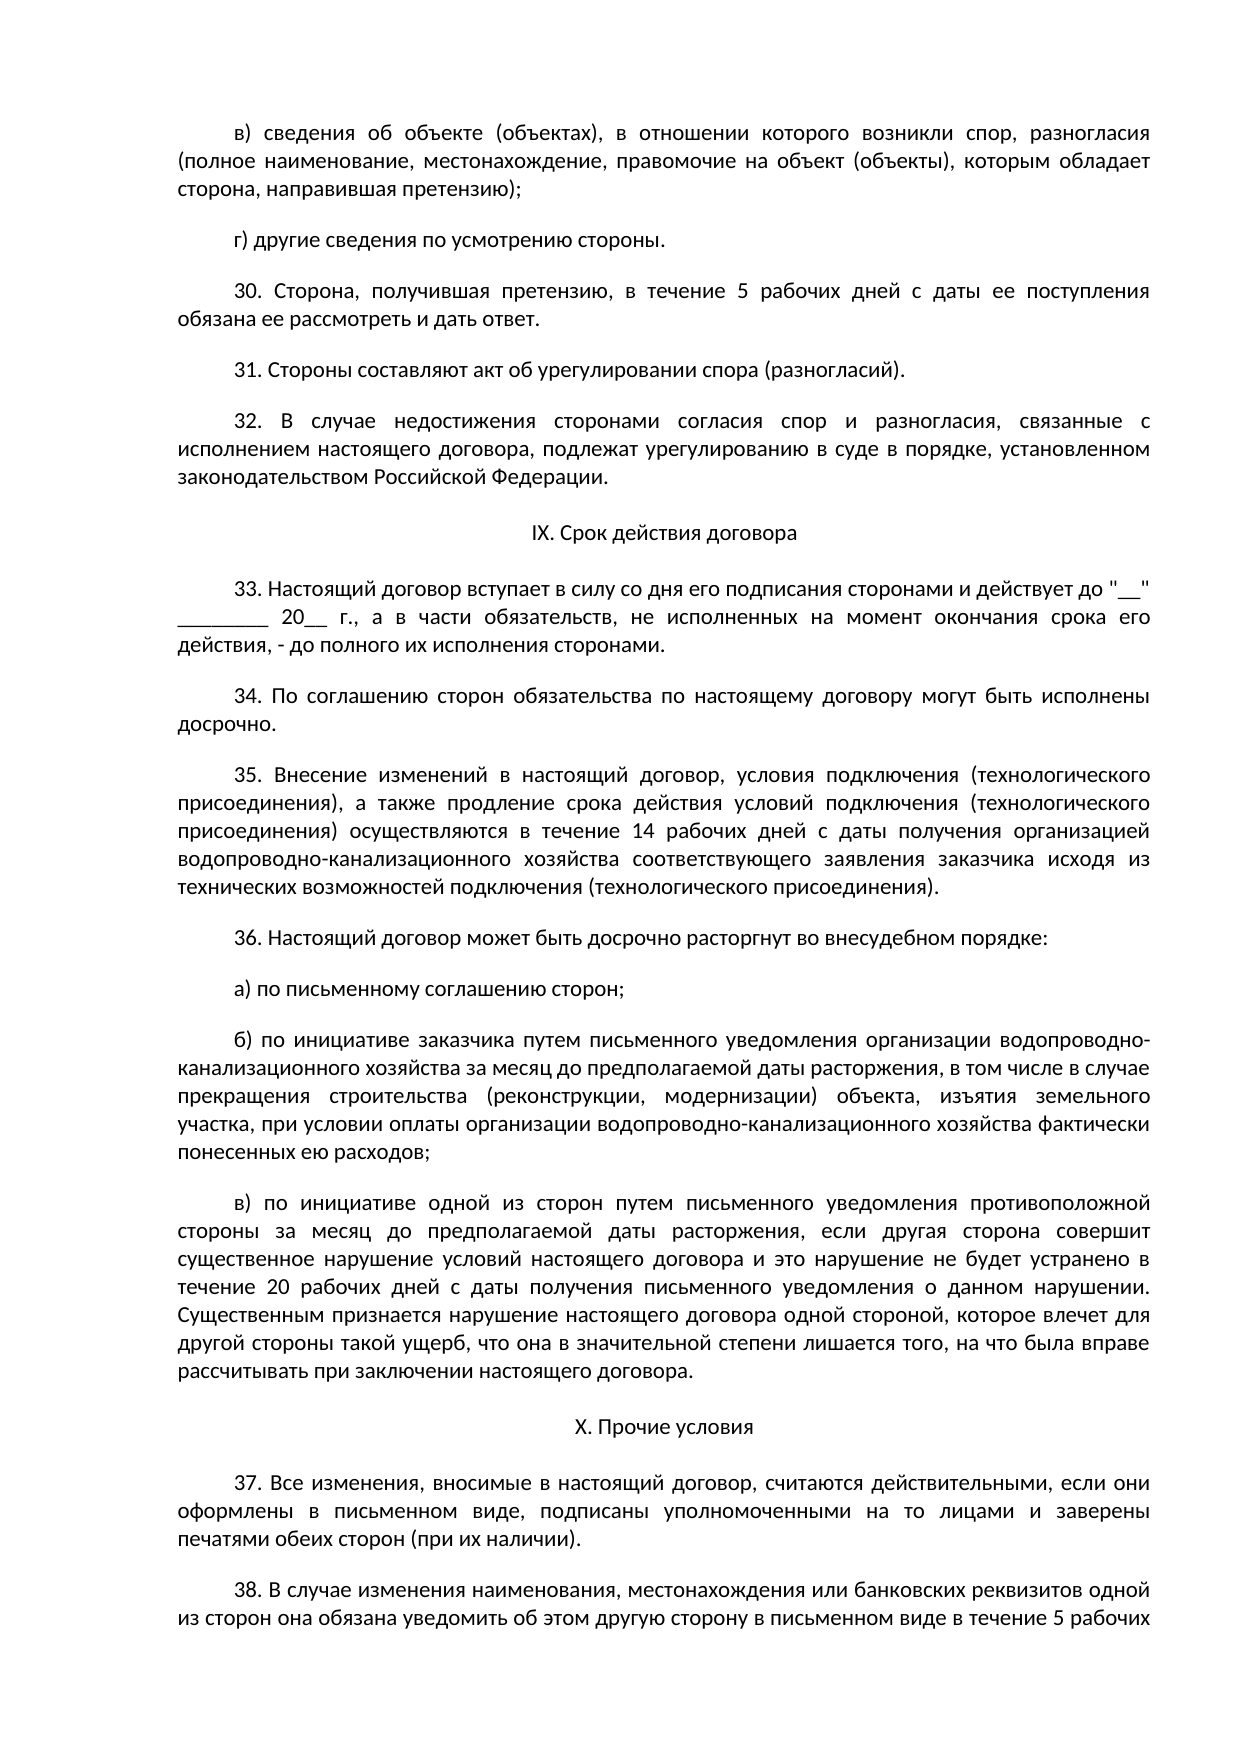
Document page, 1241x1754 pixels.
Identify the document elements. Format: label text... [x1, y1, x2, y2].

text IX. Срок действия договора [177, 518, 1152, 546]
text в) по инициативе одной из сторон путем письменного уведомления противоположной стороны за месяц до предполагаемой даты расторжения, если другая сторона совершит существенное нарушение условий настоящего договора и это нарушение не будет устранено в течение 20 рабочих дней с даты получения письменного уведомления о данном нарушении. Существенным признается нарушение настоящего договора одной стороной, которое влечет для другой стороны такой ущерб, что она в значительной степени лишается того, на что была вправе рассчитывать при заключении настоящего договора. [177, 1188, 1152, 1384]
text 36. Настоящий договор может быть досрочно расторгнут во внесудебном порядке: [177, 923, 1152, 951]
text 37. Все изменения, вносимые в настоящий договор, считаются действительными, если они оформлены в письменном виде, подписаны уполномоченными на то лицами и заверены печатями обеих сторон (при их наличии). [177, 1468, 1152, 1552]
text 35. Внесение изменений в настоящий договор, условия подключения (технологического присоединения), а также продление срока действия условий подключения (технологического присоединения) осуществляются в течение 14 рабочих дней с даты получения организацией водопроводно-канализационного хозяйства соответствующего заявления заказчика исходя из технических возможностей подключения (технологического присоединения). [177, 760, 1152, 900]
text X. Прочие условия [177, 1412, 1152, 1440]
text а) по письменному соглашению сторон; [177, 974, 1152, 1002]
text 30. Сторона, получившая претензию, в течение 5 рабочих дней с даты ее поступления обязана ее рассмотреть и дать ответ. [177, 276, 1152, 332]
text 33. Настоящий договор вступает в силу со дня его подписания сторонами и действует до "__" ________ 20__ г., а в части обязательств, не исполненных на момент окончания срока его действия, - до полного их исполнения сторонами. [177, 574, 1152, 658]
text г) другие сведения по усмотрению стороны. [177, 225, 1152, 253]
text 32. В случае недостижения сторонами согласия спор и разногласия, связанные с исполнением настоящего договора, подлежат урегулированию в суде в порядке, установленном законодательством Российской Федерации. [177, 406, 1152, 490]
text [177, 1575, 1152, 1631]
text 31. Стороны составляют акт об урегулировании спора (разногласий). [177, 355, 1152, 383]
text б) по инициативе заказчика путем письменного уведомления организации водопроводно-канализационного хозяйства за месяц до предполагаемой даты расторжения, в том числе в случае прекращения строительства (реконструкции, модернизации) объекта, изъятия земельного участка, при условии оплаты организации водопроводно-канализационного хозяйства фактически понесенных ею расходов; [177, 1025, 1152, 1165]
text 34. По соглашению сторон обязательства по настоящему договору могут быть исполнены досрочно. [177, 681, 1152, 737]
text в) сведения об объекте (объектах), в отношении которого возникли спор, разногласия (полное наименование, местонахождение, правомочие на объект (объекты), которым обладает сторона, направившая претензию); [177, 118, 1152, 202]
